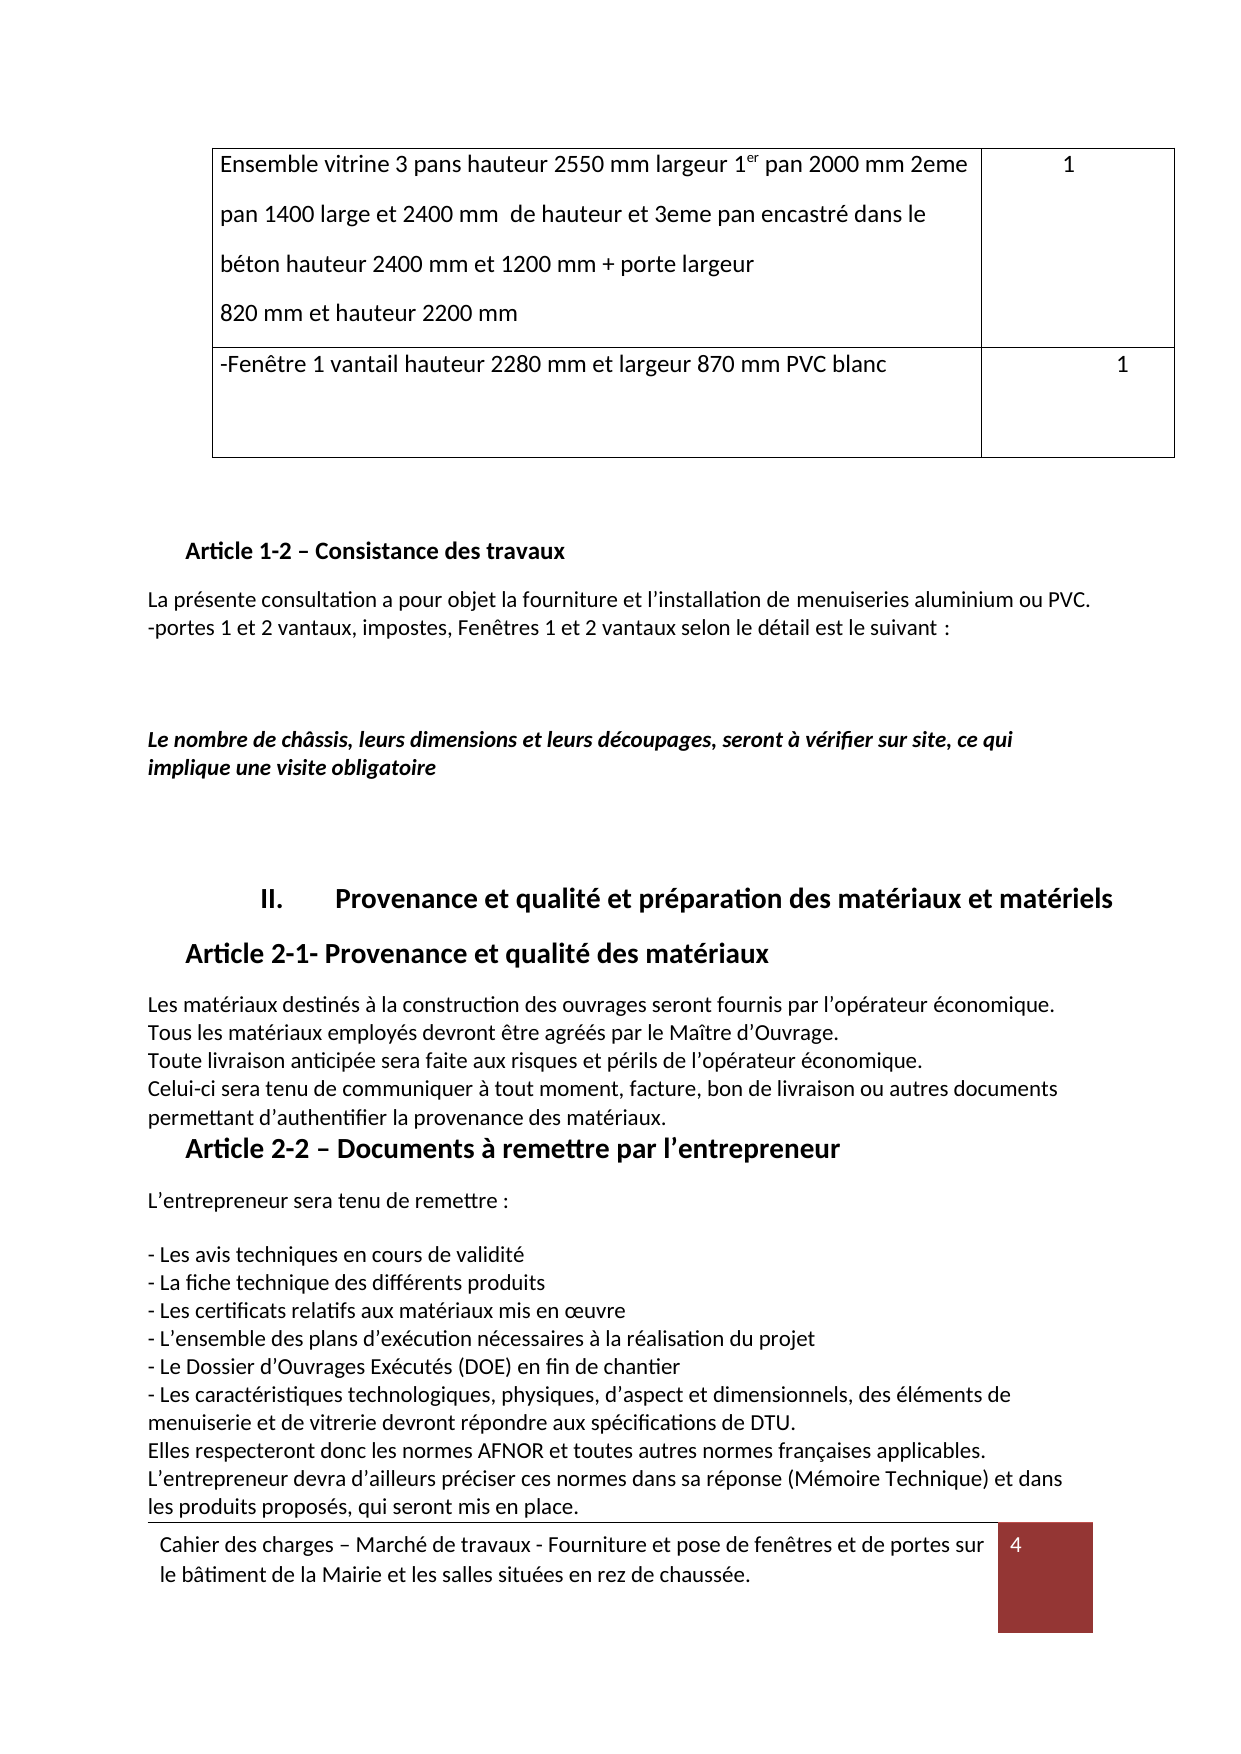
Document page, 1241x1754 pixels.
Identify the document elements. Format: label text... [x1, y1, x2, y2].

text -portes 1 et 2 vantaux, impostes, Fenêtres 1 et 2 vantaux selon le détail est le suivant : [148, 613, 1093, 641]
text Elles respecteront donc les normes AFNOR et toutes autres normes françaises applicables. [148, 1436, 1093, 1464]
text Article 2-2 – Documents à remettre par l’entrepreneur [185, 1131, 1093, 1166]
table_cell -Fenêtre 1 vantail hauteur 2280 mm et largeur 870 mm PVC blanc [213, 348, 981, 457]
text Les matériaux destinés à la construction des ouvrages seront fournis par l’opérateur économique. Tous les matériaux employés devront être agréés par le Maître d’Ouvrage. [148, 991, 1093, 1047]
table_cell 1 [982, 348, 1174, 457]
text L’entrepreneur sera tenu de remettre : [148, 1186, 1093, 1214]
text - L’ensemble des plans d’exécution nécessaires à la réalisation du projet [148, 1324, 1093, 1352]
text - Les certificats relatifs aux matériaux mis en œuvre [148, 1296, 1093, 1324]
text Le nombre de châssis, leurs dimensions et leurs découpages, seront à vérifier sur site, ce qui implique une visite obligatoire [148, 725, 1093, 781]
text Celui-ci sera tenu de communiquer à tout moment, facture, bon de livraison ou autres documents permettant d’authentifier la provenance des matériaux. [148, 1074, 1093, 1131]
text - Le Dossier d’Ouvrages Exécutés (DOE) en fin de chantier [148, 1352, 1093, 1380]
text - Les avis techniques en cours de validité [148, 1240, 1093, 1268]
text Toute livraison anticipée sera faite aux risques et périls de l’opérateur économique. [148, 1047, 1093, 1074]
text Article 2-1- Provenance et qualité des matériaux [185, 935, 1093, 971]
text - Les caractéristiques technologiques, physiques, d’aspect et dimensionnels, des éléments de menuiserie et de vitrerie devront répondre aux spécifications de DTU. [148, 1380, 1093, 1436]
text L’entrepreneur devra d’ailleurs préciser ces normes dans sa réponse (Mémoire Technique) et dans les produits proposés, qui seront mis en place. [148, 1464, 1093, 1520]
text - La fiche technique des différents produits [148, 1268, 1093, 1296]
text La présente consultation a pour objet la fourniture et l’installation de menuiseries aluminium ou PVC. [148, 585, 1093, 613]
text Article 1-2 – Consistance des travaux [185, 535, 1093, 566]
table_cell 1 [982, 149, 1174, 347]
table_cell Ensemble vitrine 3 pans hauteur 2550 mm largeur 1er pan 2000 mm 2eme pan 1400 large et 2400 mm de hauteur et 3eme pan encastré dans le béton hauteur 2400 mm et 1200 mm + porte largeur 820 mm et hauteur 2200 mm [213, 149, 981, 347]
list Provenance et qualité et préparation des matériaux et matériels [260, 880, 1166, 916]
